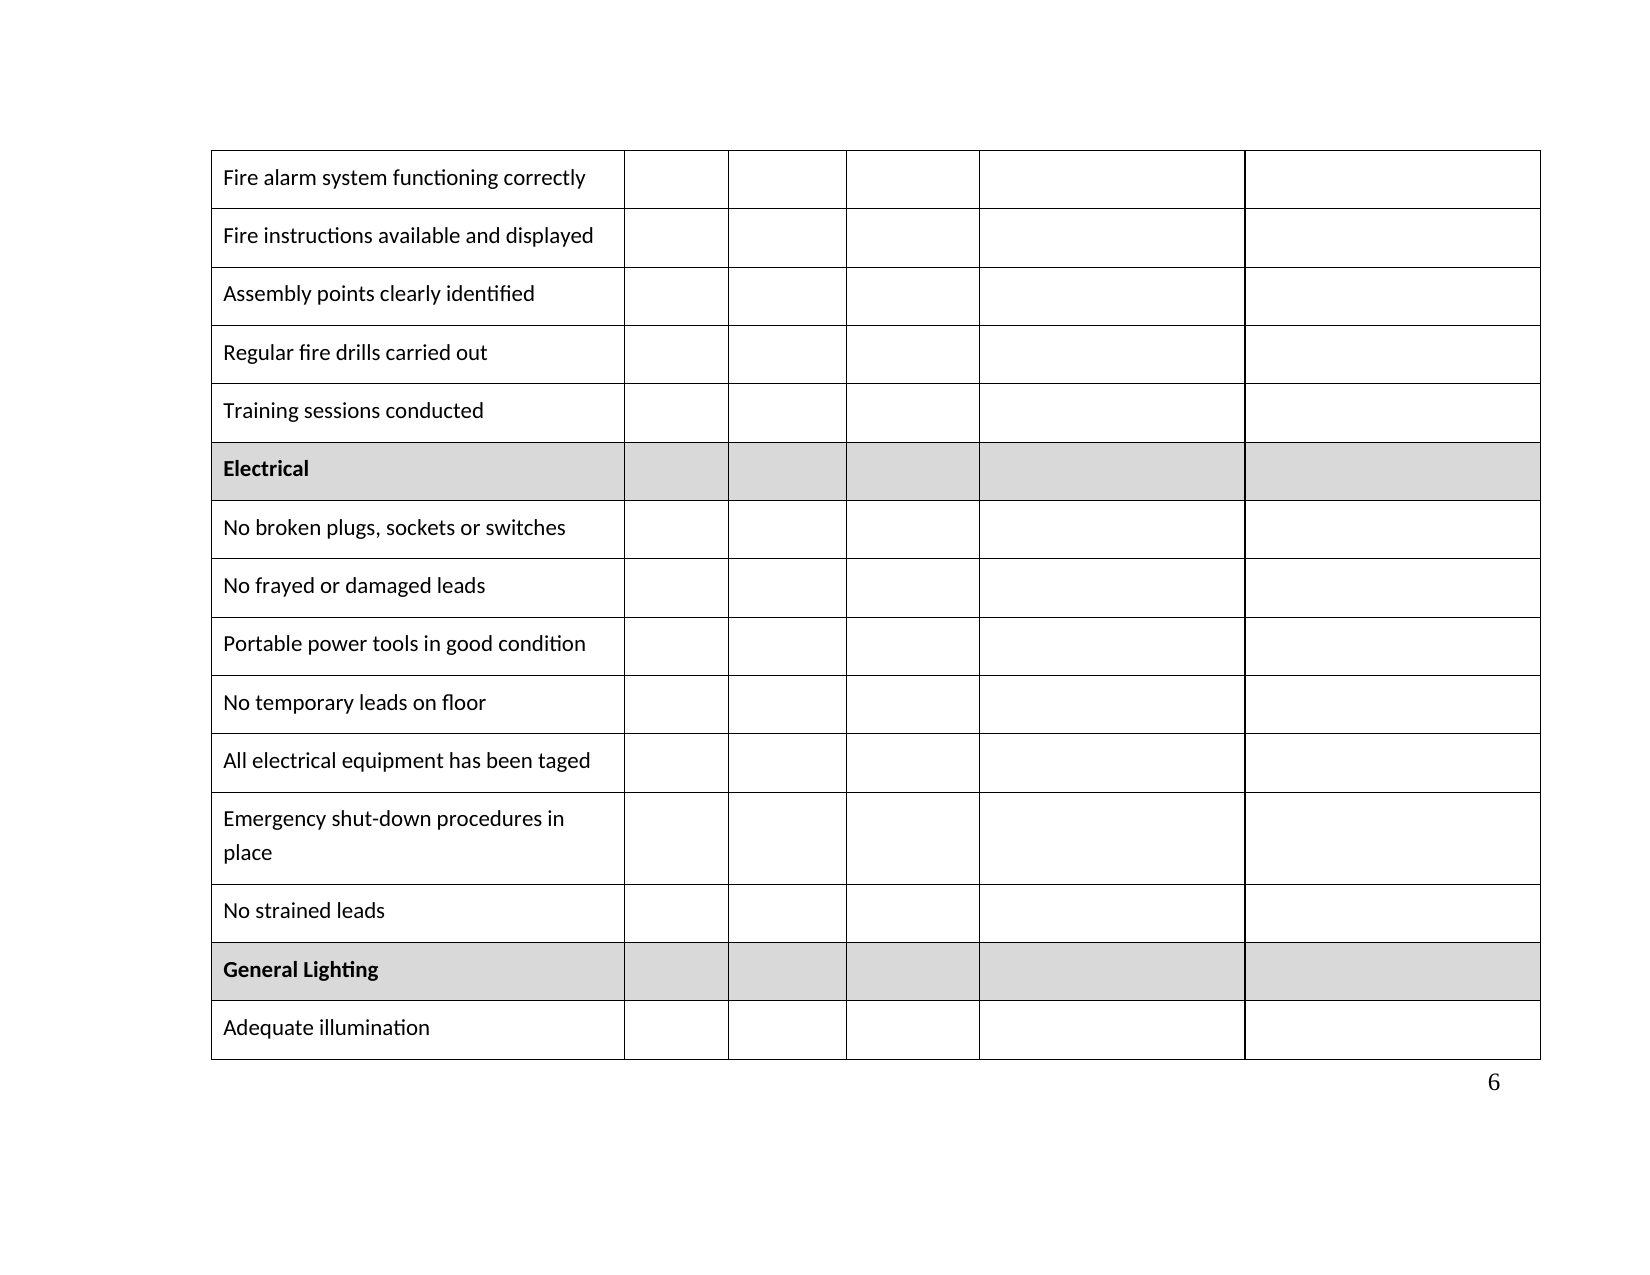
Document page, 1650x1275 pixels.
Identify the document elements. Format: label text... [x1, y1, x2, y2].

table_cell [729, 943, 846, 1000]
table_cell [729, 501, 846, 558]
table_cell [980, 268, 1244, 325]
table_cell [729, 676, 846, 733]
table_cell [980, 885, 1244, 942]
table_cell Training sessions conducted [212, 384, 624, 442]
table_cell [847, 326, 979, 383]
table_cell [847, 151, 979, 208]
table_cell [1246, 268, 1540, 325]
table_cell [729, 559, 846, 617]
table_cell [729, 384, 846, 442]
table_cell No frayed or damaged leads [212, 559, 624, 617]
table_cell [1246, 559, 1540, 617]
table_cell [625, 618, 728, 675]
table_cell [1246, 793, 1540, 883]
table_cell [625, 209, 728, 267]
table_cell [729, 326, 846, 383]
table_cell [1246, 209, 1540, 267]
table_cell Regular fire drills carried out [212, 326, 624, 383]
table_cell [1246, 734, 1540, 792]
table_cell Adequate illumination [212, 1001, 624, 1058]
table_cell Portable power tools in good condition [212, 618, 624, 675]
table_cell [980, 501, 1244, 558]
table_cell [980, 618, 1244, 675]
table_cell [729, 443, 846, 500]
table_cell [729, 734, 846, 792]
table_cell [625, 326, 728, 383]
table_cell [729, 793, 846, 883]
table_cell Electrical [212, 443, 624, 500]
table_cell Assembly points clearly identified [212, 268, 624, 325]
table_cell [847, 443, 979, 500]
table_cell [847, 559, 979, 617]
table_cell [625, 793, 728, 883]
table_cell [847, 676, 979, 733]
table_cell [980, 384, 1244, 442]
table_cell [625, 268, 728, 325]
table_cell [847, 384, 979, 442]
table_cell [980, 943, 1244, 1000]
table_cell [625, 501, 728, 558]
table_cell [625, 676, 728, 733]
table_cell [625, 734, 728, 792]
table_cell [847, 1001, 979, 1058]
table_cell [980, 559, 1244, 617]
table_cell [1246, 326, 1540, 383]
table_cell Fire alarm system functioning correctly [212, 151, 624, 208]
table_cell [1246, 151, 1540, 208]
table_cell [625, 384, 728, 442]
table_cell No strained leads [212, 885, 624, 942]
table_cell [847, 885, 979, 942]
table_cell All electrical equipment has been taged [212, 734, 624, 792]
table_cell [625, 443, 728, 500]
table_cell [625, 943, 728, 1000]
table_cell [625, 559, 728, 617]
table_cell General Lighting [212, 943, 624, 1000]
table_cell [729, 1001, 846, 1058]
table_cell [980, 734, 1244, 792]
table_cell [980, 443, 1244, 500]
table_cell [1246, 943, 1540, 1000]
table_cell [847, 943, 979, 1000]
table_cell [847, 501, 979, 558]
table_cell [980, 1001, 1244, 1058]
table_cell [625, 1001, 728, 1058]
table_cell [980, 151, 1244, 208]
table_cell [729, 209, 846, 267]
table_cell [847, 618, 979, 675]
table_cell [729, 151, 846, 208]
table_cell [1246, 501, 1540, 558]
table_cell [847, 793, 979, 883]
table_cell [1246, 443, 1540, 500]
table_cell No temporary leads on floor [212, 676, 624, 733]
table_cell [980, 793, 1244, 883]
table_cell [1246, 885, 1540, 942]
table_cell [847, 268, 979, 325]
table_cell [729, 618, 846, 675]
table_cell [980, 676, 1244, 733]
table_cell [1246, 384, 1540, 442]
table_cell [847, 734, 979, 792]
table_cell [625, 885, 728, 942]
table_cell [625, 151, 728, 208]
table_cell [1246, 618, 1540, 675]
table_cell Fire instructions available and displayed [212, 209, 624, 267]
table_cell [729, 268, 846, 325]
table_cell No broken plugs, sockets or switches [212, 501, 624, 558]
table_cell [1246, 1001, 1540, 1058]
table_cell [1246, 676, 1540, 733]
table_cell [729, 885, 846, 942]
table_cell [847, 209, 979, 267]
table_cell [980, 326, 1244, 383]
table_cell [980, 209, 1244, 267]
table_cell Emergency shut-down procedures in place [212, 793, 624, 883]
